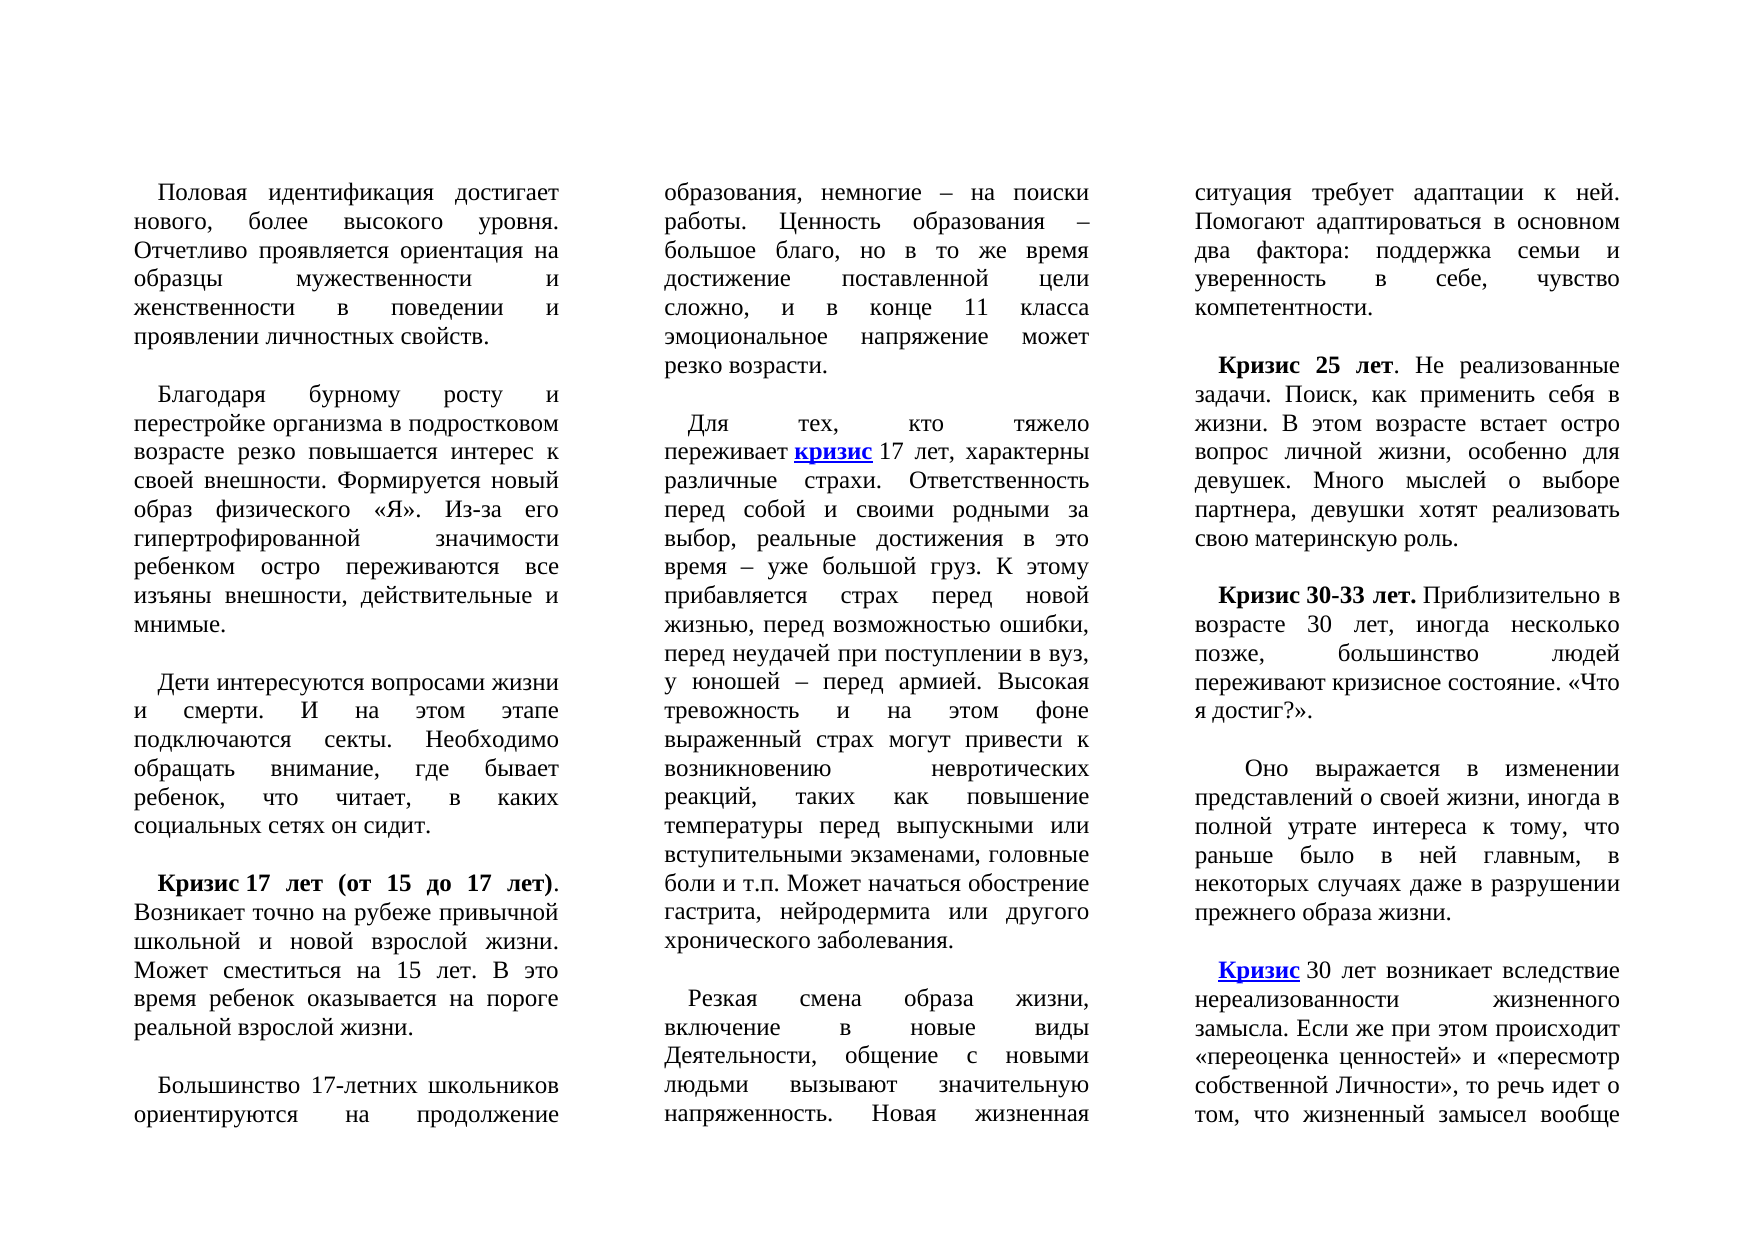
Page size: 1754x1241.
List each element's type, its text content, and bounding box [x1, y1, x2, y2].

text Для тех, кто тяжело переживает кризис 17 лет, характерны различные страхи. Ответственность перед собой и своими родными за выбор, реальные достижения в это время – уже большой груз. К этому прибавляется страх перед новой жизнью, перед возможностью ошибки, перед неудачей при поступлении в вуз, у юношей – перед армией. Высокая тревожность и на этом фоне выраженный страх могут привести к возникновению невротических реакций, таких как повышение температуры перед выпускными или вступительными экзаменами, головные боли и т.п. Может начаться обострение гастрита, нейродермита или другого хронического заболевания. [664, 408, 1089, 954]
text Кризис 30-33 лет. Приблизительно в возрасте 30 лет, иногда несколько позже, большинство людей переживают кризисное состояние. «Что я достиг?». [1194, 581, 1620, 724]
text Кризис 25 лет. Не реализованные задачи. Поиск, как применить себя в жизни. В этом возрасте встает остро вопрос личной жизни, особенно для девушек. Много мыслей о выборе партнера, девушки хотят реализовать свою материнскую роль. [1194, 350, 1620, 551]
text Дети интересуются вопросами жизни и смерти. И на этом этапе подключаются секты. Необходимо обращать внимание, где бывает ребенок, что читает, в каких социальных сетях он сидит. [134, 667, 559, 839]
text Большинство 17-летних школьников ориентируются на продолжение образования, немногие – на поиски работы. Ценность образования – большое благо, но в то же время достижение поставленной цели сложно, и в конце 11 класса эмоциональное напряжение может резко возрасти. [134, 1070, 559, 1128]
text Большинство 17-летних школьников ориентируются на продолжение образования, немногие – на поиски работы. Ценность образования – большое благо, но в то же время достижение поставленной цели сложно, и в конце 11 класса эмоциональное напряжение может резко возрасти. [664, 177, 1089, 378]
text Благодаря бурному росту и перестройке организма в подростковом возрасте резко повышается интерес к своей внешности. Формируется новый образ физического «Я». Из-за его гипертрофированной значимости ребенком остро переживаются все изъяны внешности, действительные и мнимые. [134, 379, 559, 638]
text Резкая смена образа жизни, включение в новые виды Деятельности, общение с новыми людьми вызывают значительную напряженность. Новая жизненная ситуация требует адаптации к ней. Помогают адаптироваться в основном два фактора: поддержка семьи и уверенность в себе, чувство компетентности. [1194, 177, 1620, 321]
text Половая идентификация достигает нового, более высокого уровня. Отчетливо проявляется ориентация на образцы мужественности и женственности в поведении и проявлении личностных свойств. [134, 177, 559, 350]
text Кризис 17 лет (от 15 до 17 лет). Возникает точно на рубеже привычной школьной и новой взрослой жизни. Может сместиться на 15 лет. В это время ребенок оказывается на пороге реальной взрослой жизни. [134, 868, 559, 1041]
text Резкая смена образа жизни, включение в новые виды Деятельности, общение с новыми людьми вызывают значительную напряженность. Новая жизненная ситуация требует адаптации к ней. Помогают адаптироваться в основном два фактора: поддержка семьи и уверенность в себе, чувство компетентности. [664, 983, 1089, 1127]
text Оно выражается в изменении представлений о своей жизни, иногда в полной утрате интереса к тому, что раньше было в ней главным, в некоторых случаях даже в разрушении прежнего образа жизни. [1194, 753, 1620, 926]
